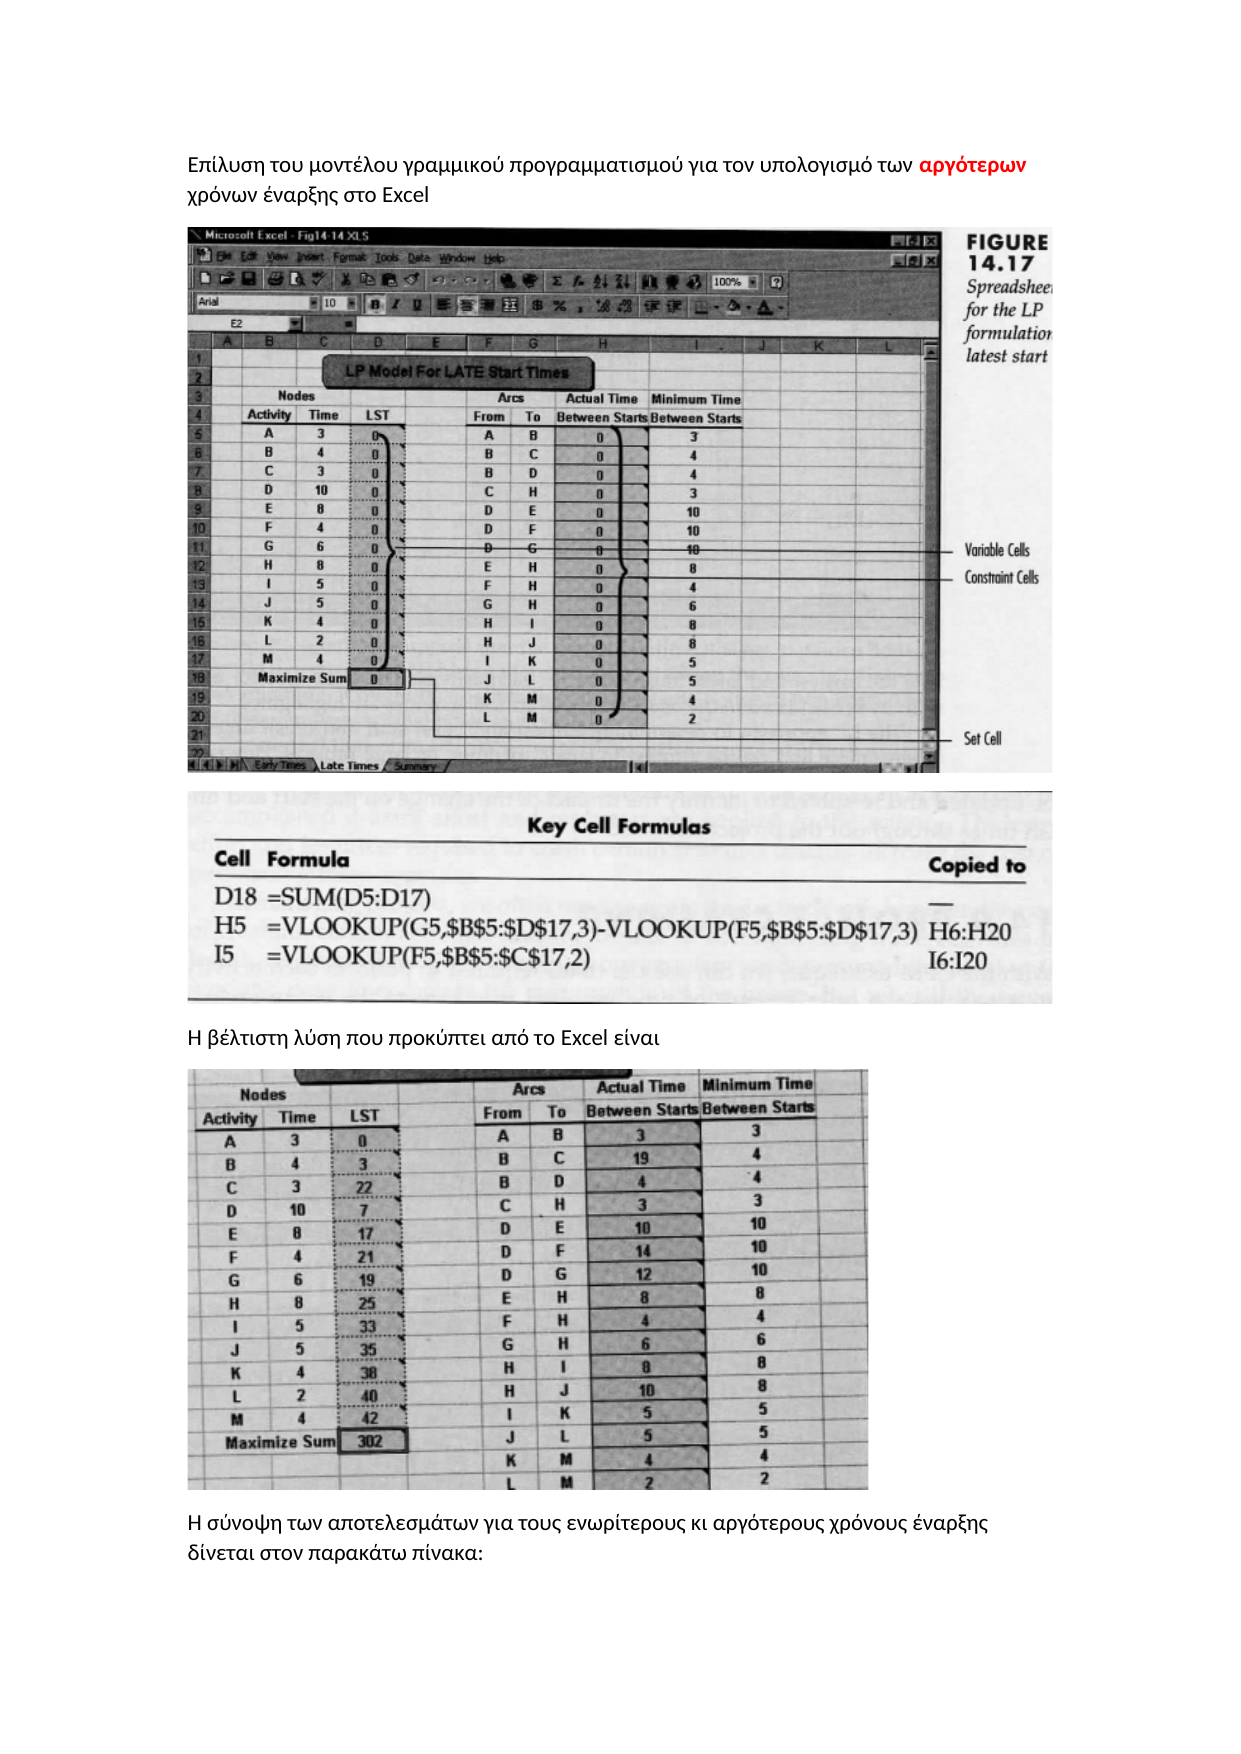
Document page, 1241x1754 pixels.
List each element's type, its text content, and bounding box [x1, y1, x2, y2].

picture [187, 1069, 869, 1490]
picture [187, 791, 1053, 1004]
text Η σύνοψη των αποτελεσμάτων για τους ενωρίτερους κι αργότερους χρόνους έναρξης δίνεται στον παρακάτω πίνακα: [187, 1508, 1053, 1567]
text Η βέλτιστη λύση που προκύπτει από το Excel είναι [187, 1023, 1053, 1051]
text Επίλυση του μοντέλου γραμμικού προγραμματισμού για τον υπολογισμό των αργότερων χρόνων έναρξης στο Excel [187, 150, 1053, 208]
picture [187, 227, 1053, 773]
